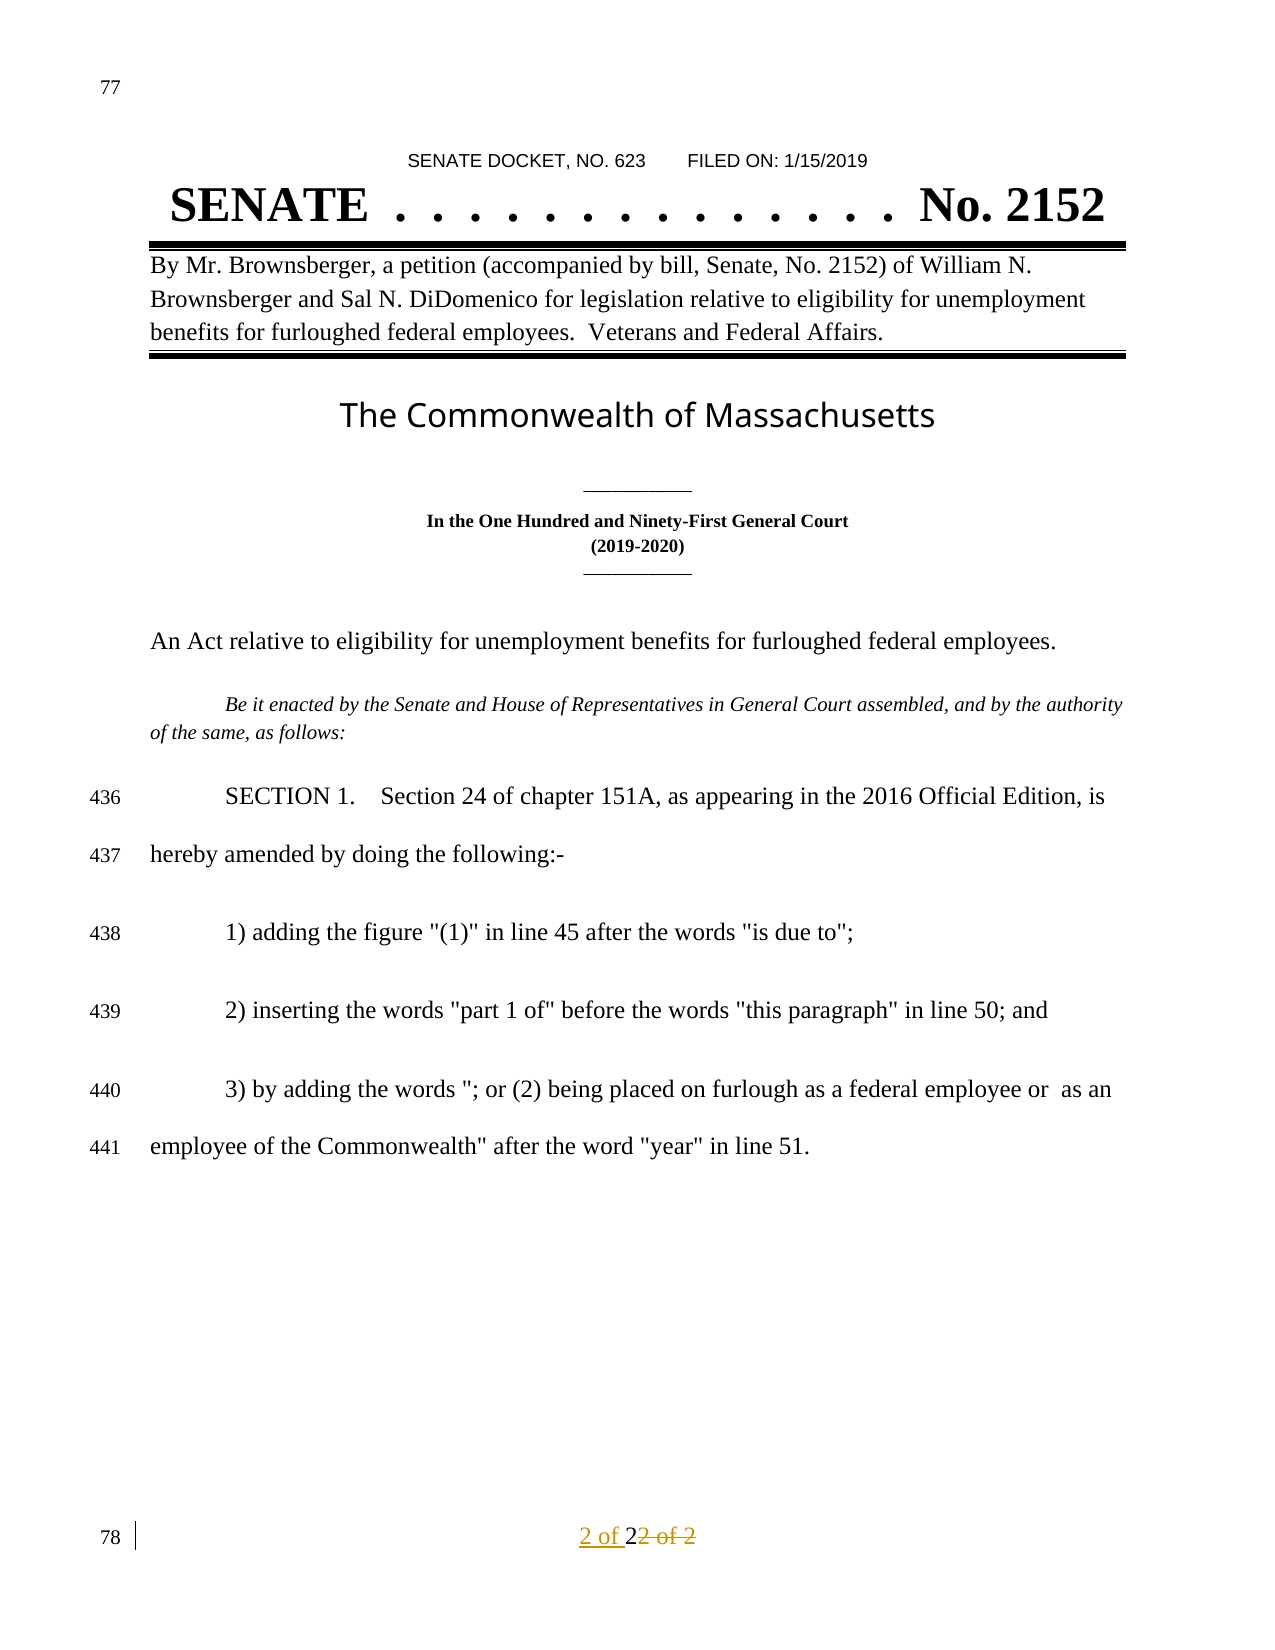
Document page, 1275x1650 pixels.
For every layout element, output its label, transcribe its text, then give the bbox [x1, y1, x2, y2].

text An Act relative to eligibility for unemployment benefits for furloughed federal employees. [150, 626, 1125, 655]
text _______________ [150, 560, 1125, 589]
table_header By Mr. Brownsberger, a petition (accompanied by bill, Senate, No. 2152) of William N. Brownsberger and Sal N. DiDomenico for legislation relative to eligibility for unemployment benefits for furloughed federal employees. Veterans and Federal Affairs. [149, 251, 1126, 350]
text In the One Hundred and Ninety-First General Court (2019-2020) [150, 510, 1125, 557]
text The Commonwealth of Massachusetts [150, 392, 1125, 437]
text SENATE . . . . . . . . . . . . . . No. 2152 [150, 175, 1125, 232]
text 3) by adding the words "; or (2) being placed on furlough as a federal employee or as an employee of the Commonwealth" after the word "year" in line 51. [150, 1074, 1125, 1160]
text _______________ [150, 477, 1125, 506]
text SECTION 1. Section 24 of chapter 151A, as appearing in the 2016 Official Edition, is hereby amended by doing the following:- [150, 781, 1125, 867]
text SENATE DOCKET, NO. 623 FILED ON: 1/15/2019 [150, 150, 1125, 172]
text 2) inserting the words "part 1 of" before the words "this paragraph" in line 50; and [150, 995, 1125, 1024]
text 1) adding the figure "(1)" in line 45 after the words "is due to"; [150, 917, 1125, 946]
text Be it enacted by the Senate and House of Representatives in General Court assembled, and by the authority of the same, as follows: [150, 692, 1125, 777]
